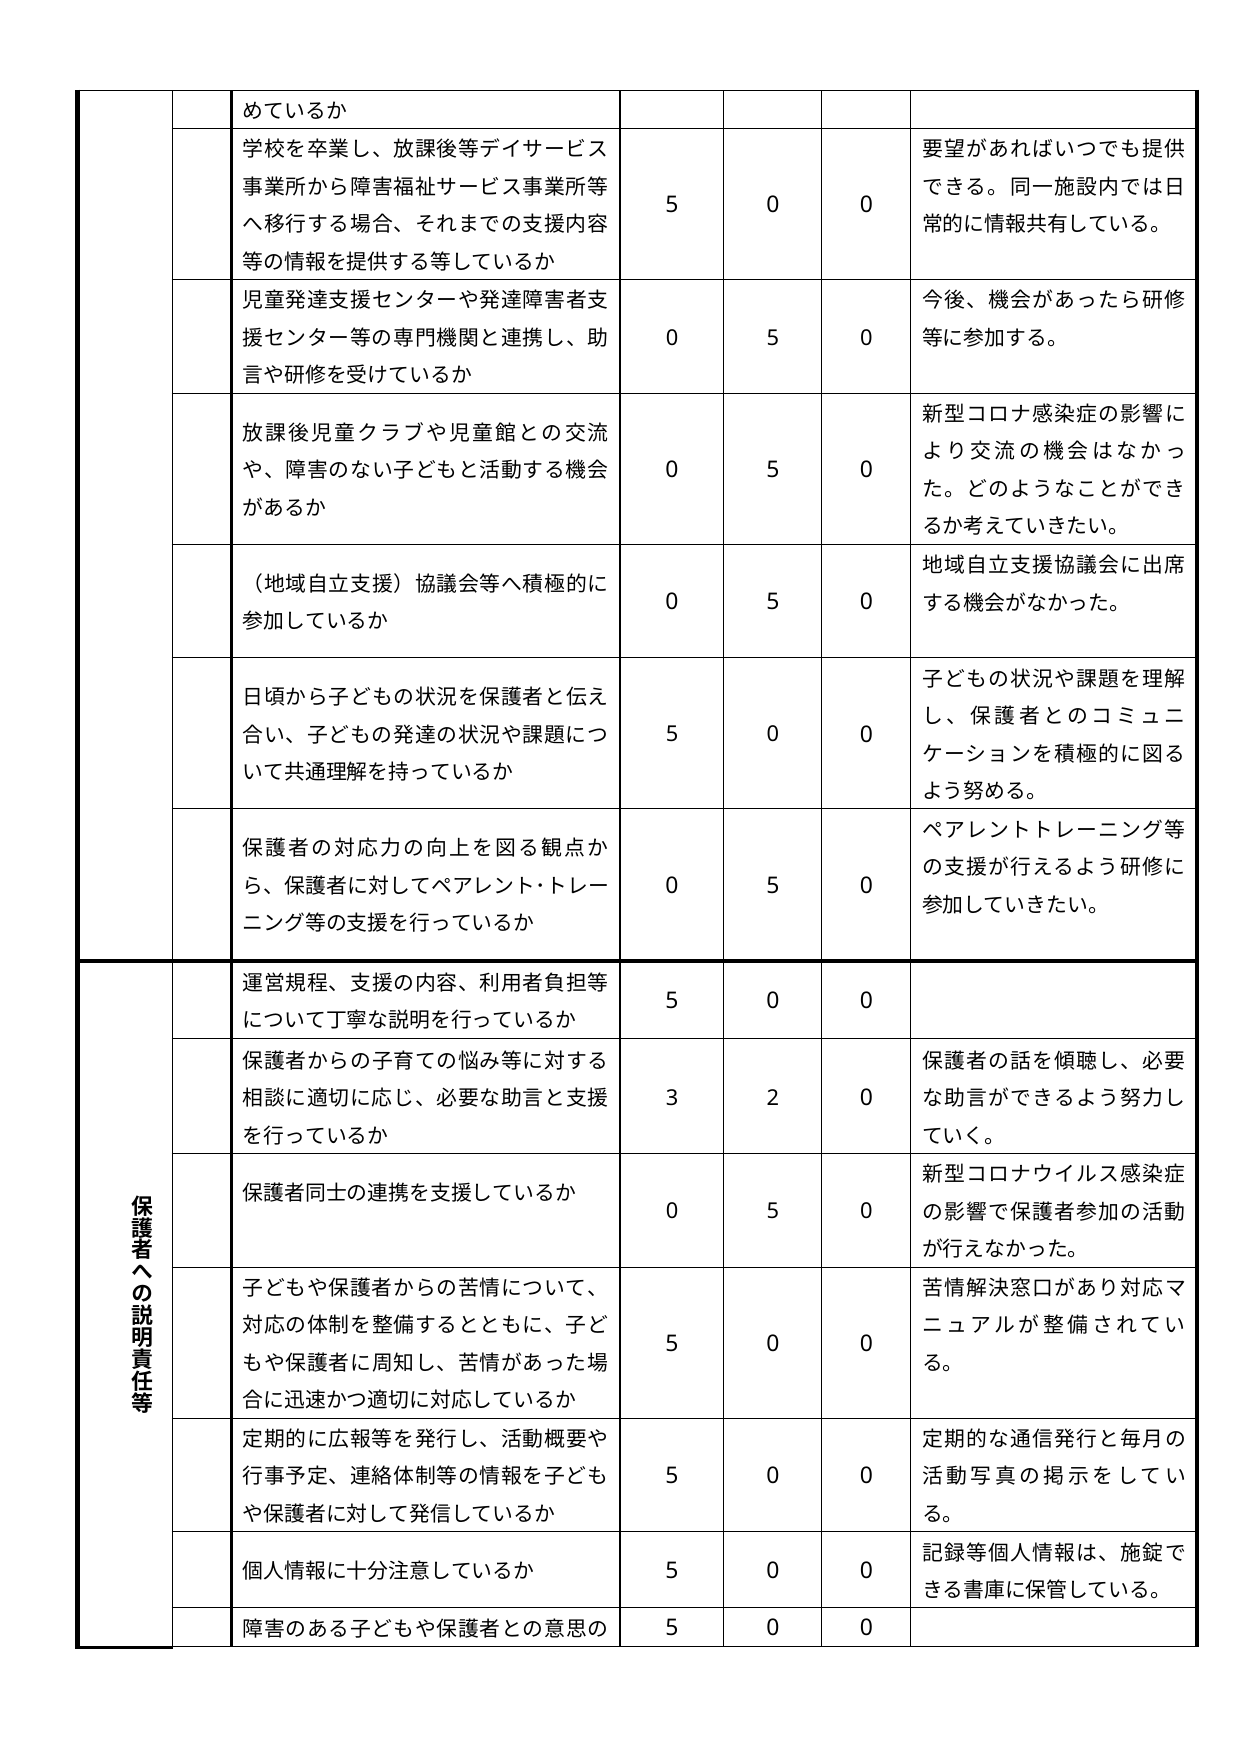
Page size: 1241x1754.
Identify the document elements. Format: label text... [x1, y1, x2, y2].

table_cell 0 [822, 280, 910, 393]
table_cell [173, 1039, 230, 1153]
table_cell 0 [822, 809, 910, 959]
table_cell 0 [621, 280, 723, 393]
table_cell 5 [621, 658, 723, 808]
table_cell 5 [621, 963, 723, 1037]
table_cell 今後、機会があったら研修等に参加する。 [911, 280, 1195, 393]
table_cell 0 [724, 129, 821, 279]
table_cell 0 [621, 545, 723, 657]
table_cell 子どもや保護者からの苦情について、対応の体制を整備するとともに、子どもや保護者に周知し、苦情があった場合に迅速かつ適切に対応しているか [233, 1268, 619, 1418]
table_cell [173, 91, 230, 128]
table_cell 5 [621, 129, 723, 279]
table_cell [173, 394, 230, 544]
table_cell [173, 963, 230, 1037]
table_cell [911, 91, 1195, 128]
table_cell 2 [724, 1039, 821, 1153]
table_cell 地域自立支援協議会に出席する機会がなかった。 [911, 545, 1195, 657]
table_cell 0 [621, 809, 723, 959]
table_cell 0 [822, 129, 910, 279]
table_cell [233, 1608, 619, 1646]
table_cell [173, 1532, 230, 1607]
table_cell 0 [724, 1532, 821, 1607]
table_cell 0 [621, 91, 723, 128]
table_cell 児童発達支援センターや発達障害者支援センター等の専門機関と連携し、助言や研修を受けているか [233, 280, 619, 393]
table_cell 5 [724, 809, 821, 959]
table_cell 運営規程、支援の内容、利用者負担等について丁寧な説明を行っているか [233, 963, 619, 1037]
table_cell 0 [822, 963, 910, 1037]
table_cell 0 [724, 658, 821, 808]
table_cell 放課後児童クラブや児童館との交流や、障害のない子どもと活動する機会があるか [233, 394, 619, 544]
table_cell 保護者への説明責任等 [80, 963, 172, 1646]
table_cell 保護者の話を傾聴し、必要な助言ができるよう努力していく。 [911, 1039, 1195, 1153]
table_cell 定期的な通信発行と毎月の活動写真の掲示をしている。 [911, 1419, 1195, 1531]
table_cell 0 [724, 1268, 821, 1418]
table_cell 0 [724, 1419, 821, 1531]
table_cell 0 [822, 658, 910, 808]
table_cell 0 [822, 1268, 910, 1418]
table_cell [233, 91, 619, 128]
table_cell [173, 658, 230, 808]
table_cell 5 [724, 394, 821, 544]
table_cell [173, 1419, 230, 1531]
table_cell 5 [724, 280, 821, 393]
table_cell 0 [822, 394, 910, 544]
table_cell 3 [621, 1039, 723, 1153]
table_cell 個人情報に十分注意しているか [233, 1532, 619, 1607]
table_cell [173, 1154, 230, 1267]
table_cell [173, 129, 230, 279]
table_cell 保護者同士の連携を支援しているか [233, 1154, 619, 1267]
table_cell 5 [724, 91, 821, 128]
table_cell 0 [822, 1608, 910, 1646]
table_cell 0 [822, 91, 910, 128]
table_cell 新型コロナ感染症の影響により交流の機会はなかった。どのようなことができるか考えていきたい。 [911, 394, 1195, 544]
table_cell 学校を卒業し、放課後等デイサービス事業所から障害福祉サービス事業所等へ移行する場合、それまでの支援内容等の情報を提供する等しているか [233, 129, 619, 279]
table_cell 0 [621, 1154, 723, 1267]
table_cell （地域自立支援）協議会等へ積極的に参加しているか [233, 545, 619, 657]
table_cell 5 [621, 1419, 723, 1531]
table_cell [173, 1608, 230, 1646]
table_cell 保護者の対応力の向上を図る観点から、保護者に対してペアレント･トレーニング等の支援を行っているか [233, 809, 619, 959]
table_cell 新型コロナウイルス感染症の影響で保護者参加の活動が行えなかった。 [911, 1154, 1195, 1267]
table_cell 0 [822, 1419, 910, 1531]
table_cell ペアレントトレーニング等の支援が行えるよう研修に参加していきたい。 [911, 809, 1195, 959]
table_cell [173, 1268, 230, 1418]
table_cell 子どもの状況や課題を理解し、保護者とのコミュニケーションを積極的に図るよう努める。 [911, 658, 1195, 808]
table_cell [173, 545, 230, 657]
table_cell 0 [724, 1608, 821, 1646]
table_cell 0 [822, 545, 910, 657]
table_cell [173, 280, 230, 393]
table_cell 定期的に広報等を発行し、活動概要や行事予定、連絡体制等の情報を子どもや保護者に対して発信しているか [233, 1419, 619, 1531]
table_cell 0 [621, 394, 723, 544]
table_cell 5 [621, 1532, 723, 1607]
table_cell 保護者からの子育ての悩み等に対する相談に適切に応じ、必要な助言と支援を行っているか [233, 1039, 619, 1153]
table_cell 5 [724, 1154, 821, 1267]
table_cell 5 [724, 545, 821, 657]
table_cell [911, 963, 1195, 1037]
table_cell 苦情解決窓口があり対応マニュアルが整備されている。 [911, 1268, 1195, 1418]
table_cell 要望があればいつでも提供できる。同一施設内では日常的に情報共有している。 [911, 129, 1195, 279]
table_cell 0 [822, 1039, 910, 1153]
table_cell [173, 809, 230, 959]
table_cell 日頃から子どもの状況を保護者と伝え合い、子どもの発達の状況や課題について共通理解を持っているか [233, 658, 619, 808]
table_cell 0 [724, 963, 821, 1037]
table_cell 記録等個人情報は、施錠できる書庫に保管している。 [911, 1532, 1195, 1607]
table_cell 5 [621, 1268, 723, 1418]
table_cell 5 [621, 1608, 723, 1646]
table_cell 0 [822, 1532, 910, 1607]
table_cell [911, 1608, 1195, 1646]
table_cell 0 [822, 1154, 910, 1267]
